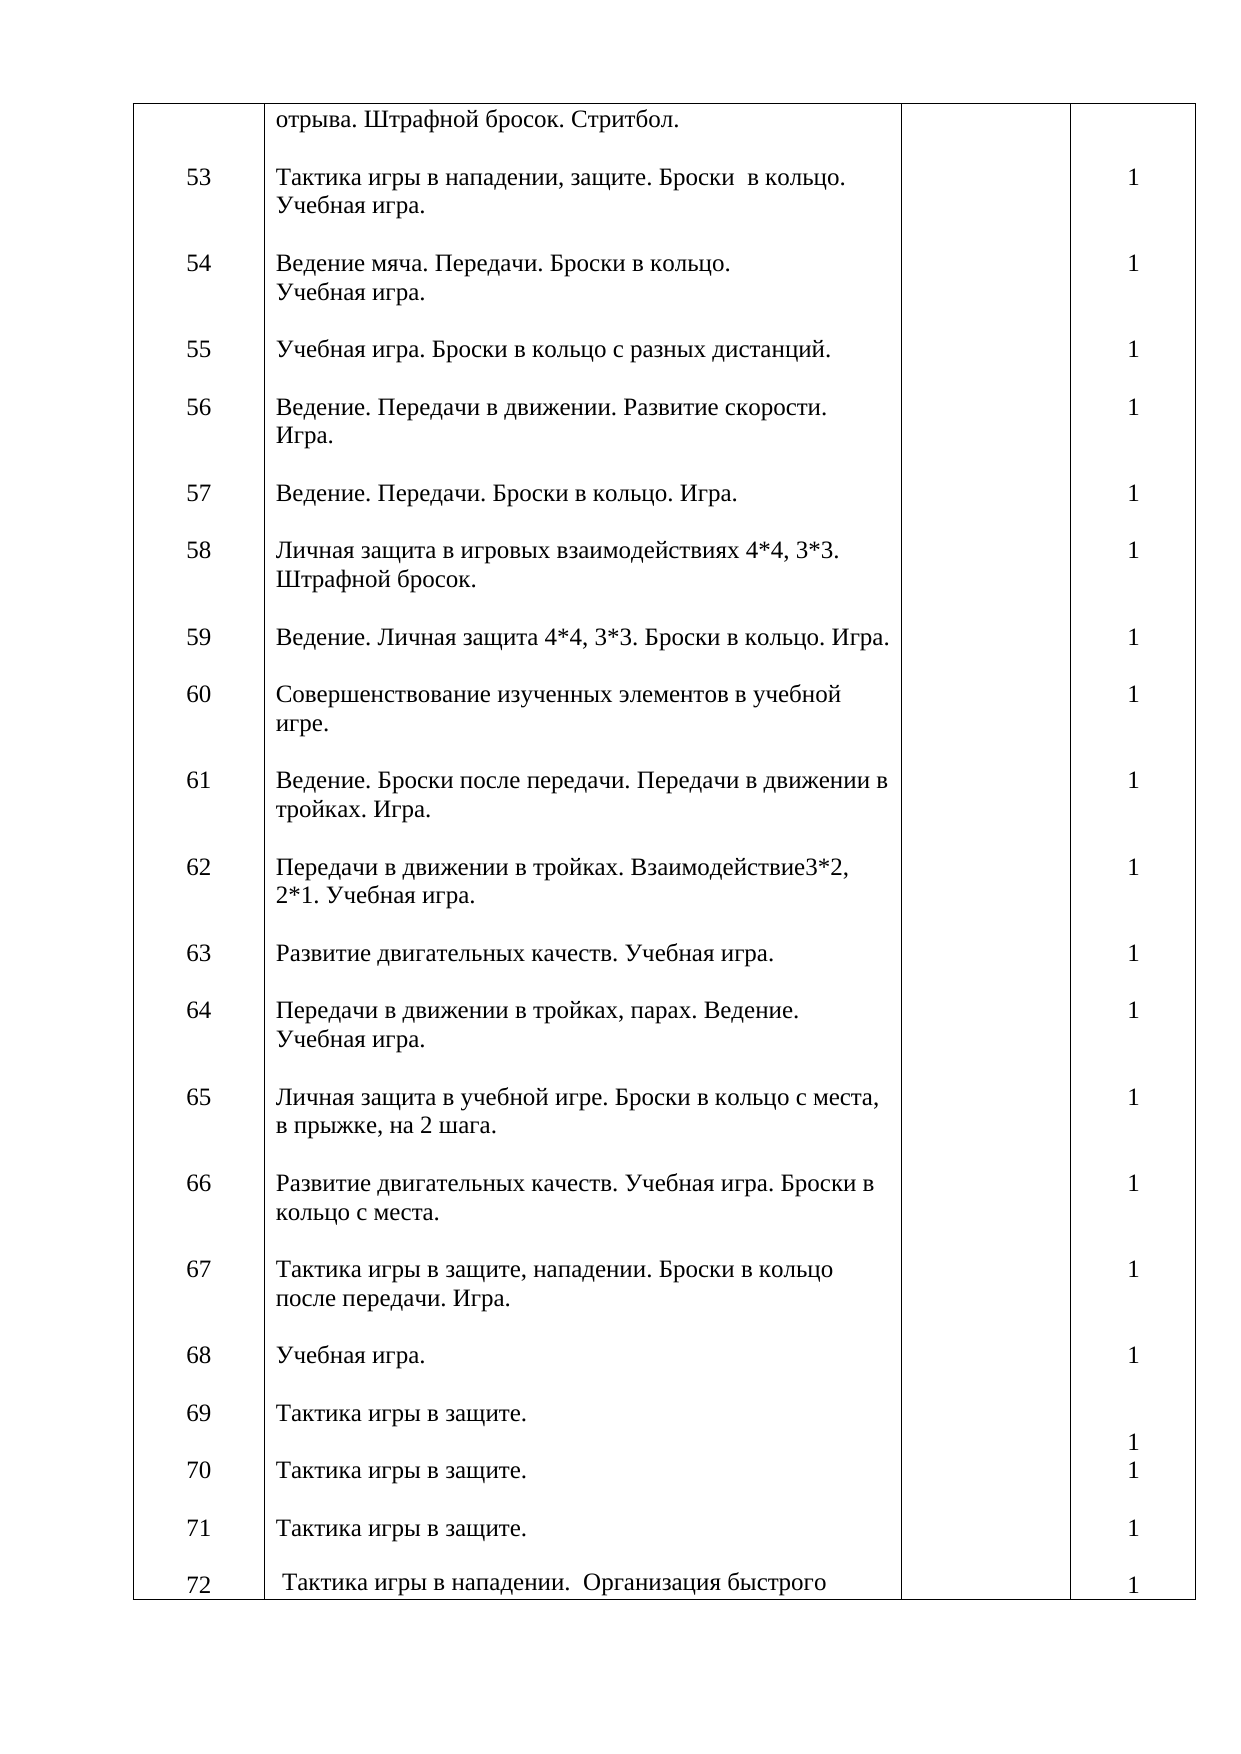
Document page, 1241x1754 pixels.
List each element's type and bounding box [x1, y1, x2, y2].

table_cell [265, 104, 901, 1599]
table_cell [134, 104, 264, 1599]
table_cell [902, 104, 1070, 1599]
table_cell [1071, 104, 1195, 1599]
